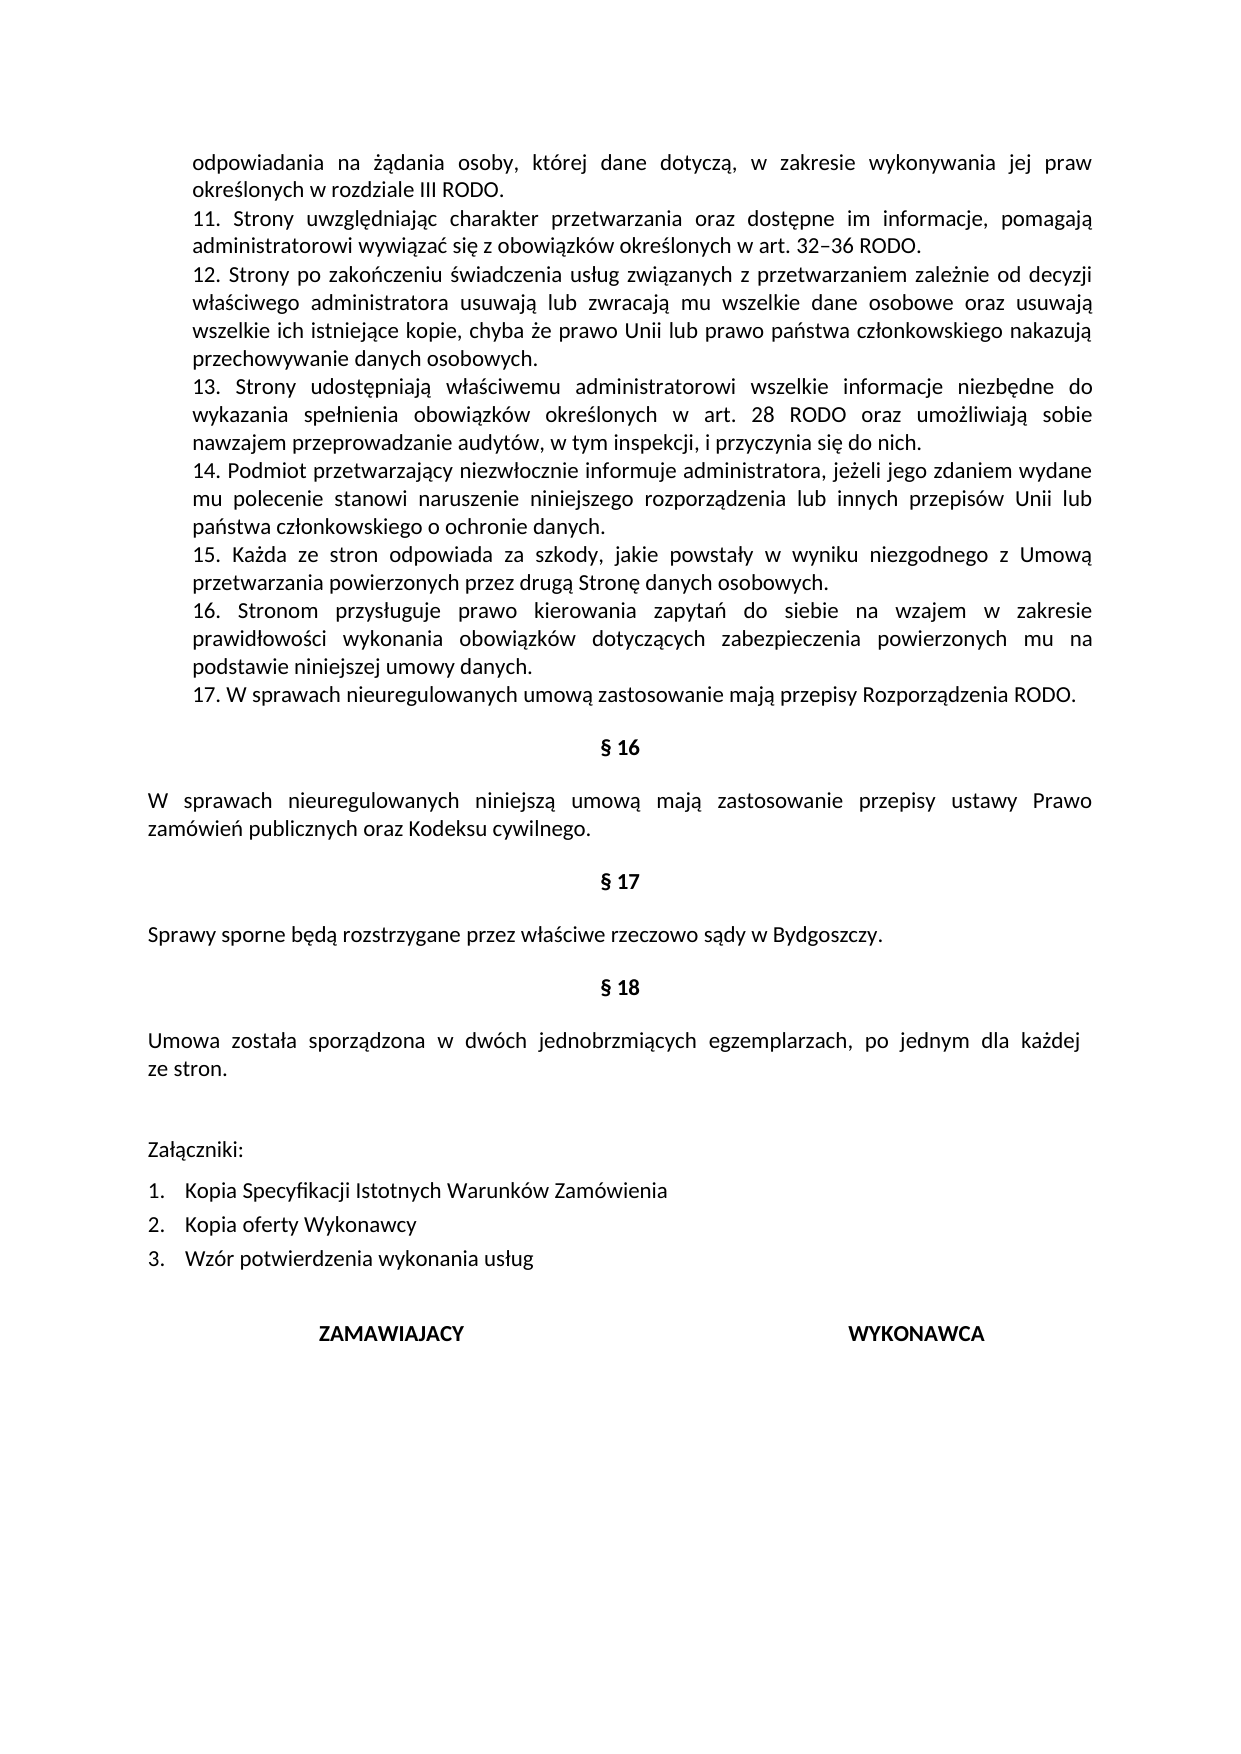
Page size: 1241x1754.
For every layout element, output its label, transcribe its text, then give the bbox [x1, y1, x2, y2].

text Załączniki: [148, 1135, 1093, 1163]
text 14. Podmiot przetwarzający niezwłocznie informuje administratora, jeżeli jego zdaniem wydane mu polecenie stanowi naruszenie niniejszego rozporządzenia lub innych przepisów Unii lub państwa członkowskiego o ochronie danych. [192, 456, 1093, 540]
text § 18 [148, 973, 1093, 1001]
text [192, 148, 1093, 204]
text § 16 [148, 733, 1093, 761]
text 13. Strony udostępniają właściwemu administratorowi wszelkie informacje niezbędne do wykazania spełnienia obowiązków określonych w art. 28 RODO oraz umożliwiają sobie nawzajem przeprowadzanie audytów, w tym inspekcji, i przyczynia się do nich. [192, 372, 1093, 456]
text 12. Strony po zakończeniu świadczenia usług związanych z przetwarzaniem zależnie od decyzji właściwego administratora usuwają lub zwracają mu wszelkie dane osobowe oraz usuwają wszelkie ich istniejące kopie, chyba że prawo Unii lub prawo państwa członkowskiego nakazują przechowywanie danych osobowych. [192, 260, 1093, 372]
text 16. Stronom przysługuje prawo kierowania zapytań do siebie na wzajem w zakresie prawidłowości wykonania obowiązków dotyczących zabezpieczenia powierzonych mu na podstawie niniejszej umowy danych. [192, 596, 1093, 680]
text Umowa została sporządzona w dwóch jednobrzmiących egzemplarzach, po jednym dla każdej ze stron. [148, 1026, 1093, 1082]
text § 17 [148, 867, 1093, 895]
list Kopia Specyfikacji Istotnych Warunków Zamówienia [148, 1176, 1093, 1204]
text W sprawach nieuregulowanych niniejszą umową mają zastosowanie przepisy ustawy Prawo zamówień publicznych oraz Kodeksu cywilnego. [148, 786, 1093, 842]
text 11. Strony uwzględniając charakter przetwarzania oraz dostępne im informacje, pomagają administratorowi wywiązać się z obowiązków określonych w art. 32–36 RODO. [192, 204, 1093, 260]
list Kopia oferty Wykonawcy [148, 1210, 1093, 1238]
text Sprawy sporne będą rozstrzygane przez właściwe rzeczowo sądy w Bydgoszczy. [148, 920, 1093, 948]
text ZAMAWIAJACY WYKONAWCA [148, 1319, 1093, 1347]
list Wzór potwierdzenia wykonania usług [148, 1244, 1093, 1272]
text 15. Każda ze stron odpowiada za szkody, jakie powstały w wyniku niezgodnego z Umową przetwarzania powierzonych przez drugą Stronę danych osobowych. [192, 540, 1093, 596]
text 17. W sprawach nieuregulowanych umową zastosowanie mają przepisy Rozporządzenia RODO. [192, 680, 1093, 708]
